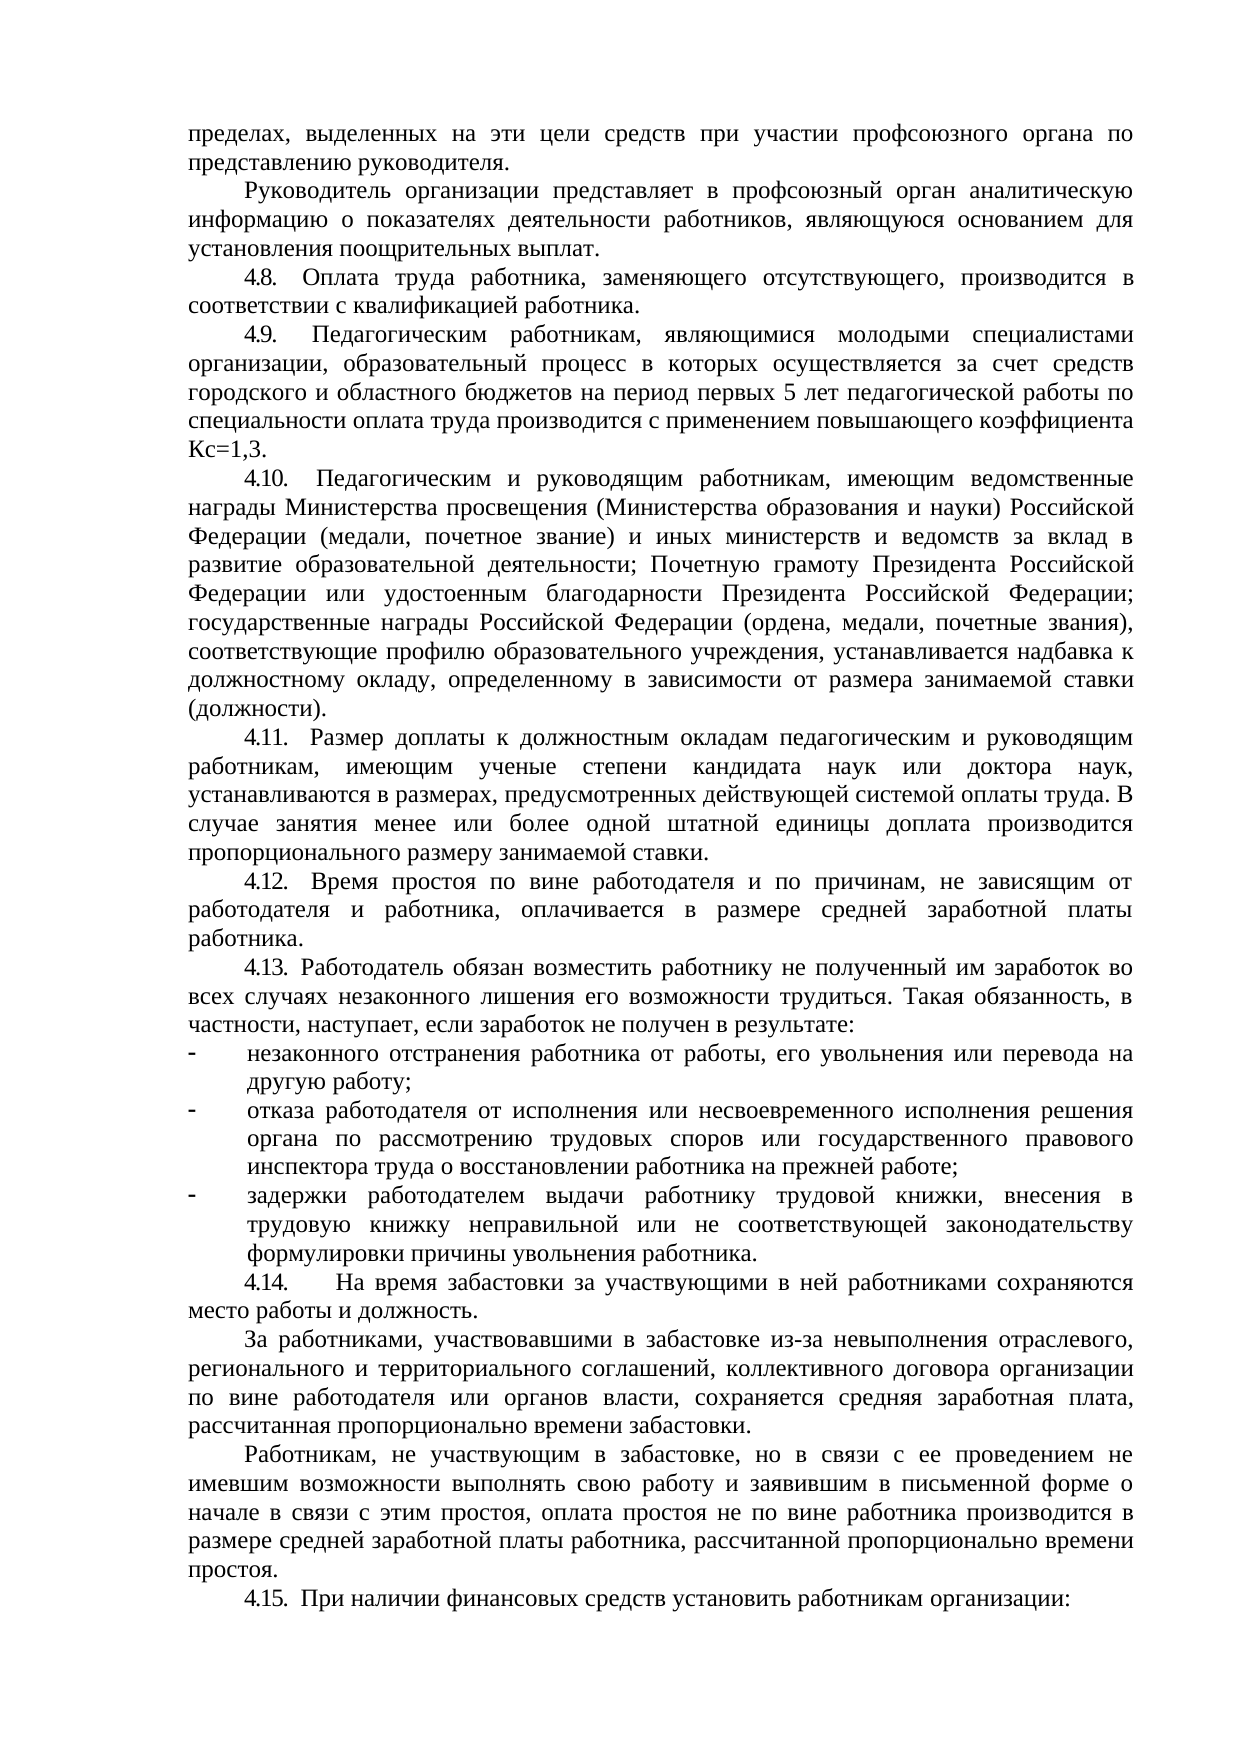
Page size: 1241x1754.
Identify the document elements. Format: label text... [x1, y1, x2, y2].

list отказа работодателя от исполнения или несвоевременного исполнения решения органа по рассмотрению трудовых споров или государственного правового инспектора труда о восстановлении работника на прежней работе; [188, 1096, 1134, 1180]
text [188, 118, 1135, 176]
text Руководитель организации представляет в профсоюзный орган аналитическую информацию о показателях деятельности работников, являющуюся основанием для установления поощрительных выплат. [188, 176, 1134, 262]
list На время забастовки за участвующими в ней работниками сохраняются место работы и должность. [188, 1267, 1134, 1324]
list задержки работодателем выдачи работнику трудовой книжки, внесения в трудовую книжку неправильной или не соответствующей законодательству формулировки причины увольнения работника. [188, 1181, 1134, 1267]
list незаконного отстранения работника от работы, его увольнения или перевода на другую работу; [188, 1039, 1134, 1095]
list Размер доплаты к должностным окладам педагогическим и руководящим работникам, имеющим ученые степени кандидата наук или доктора наук, устанавливаются в размерах, предусмотренных действующей системой оплаты труда. В случае занятия менее или более одной штатной единицы доплата производится пропорционального размеру занимаемой ставки. [188, 722, 1134, 866]
list При наличии финансовых средств установить работникам организации: [244, 1583, 1152, 1612]
list Работодатель обязан возместить работнику не полученный им заработок во всех случаях незаконного лишения его возможности трудиться. Такая обязанность, в частности, наступает, если заработок не получен в результате: [188, 952, 1134, 1038]
text Работникам, не участвующим в забастовке, но в связи с ее проведением не имевшим возможности выполнять свою работу и заявившим в письменной форме о начале в связи с этим простоя, оплата простоя не по вине работника производится в размере средней заработной платы работника, рассчитанной пропорционально времени простоя. [188, 1439, 1134, 1583]
list Педагогическим и руководящим работникам, имеющим ведомственные награды Министерства просвещения (Министерства образования и науки) Российской Федерации (медали, почетное звание) и иных министерств и ведомств за вклад в развитие образовательной деятельности; Почетную грамоту Президента Российской Федерации или удостоенным благодарности Президента Российской Федерации; государственные награды Российской Федерации (ордена, медали, почетные звания), соответствующие профилю образовательного учреждения, устанавливается надбавка к должностному окладу, определенному в зависимости от размера занимаемой ставки (должности). [188, 463, 1134, 722]
list Время простоя по вине работодателя и по причинам, не зависящим от работодателя и работника, оплачивается в размере средней заработной платы работника. [188, 866, 1133, 952]
list Педагогическим работникам, являющимися молодыми специалистами организации, образовательный процесс в которых осуществляется за счет средств городского и областного бюджетов на период первых 5 лет педагогической работы по специальности оплата труда производится с применением повышающего коэффициента Кс=1,3. [188, 319, 1135, 463]
list Оплата труда работника, заменяющего отсутствующего, производится в соответствии с квалификацией работника. [188, 262, 1134, 319]
text За работниками, участвовавшими в забастовке из-за невыполнения отраслевого, регионального и территориального соглашений, коллективного договора организации по вине работодателя или органов власти, сохраняется средняя заработная плата, рассчитанная пропорционально времени забастовки. [188, 1324, 1135, 1439]
